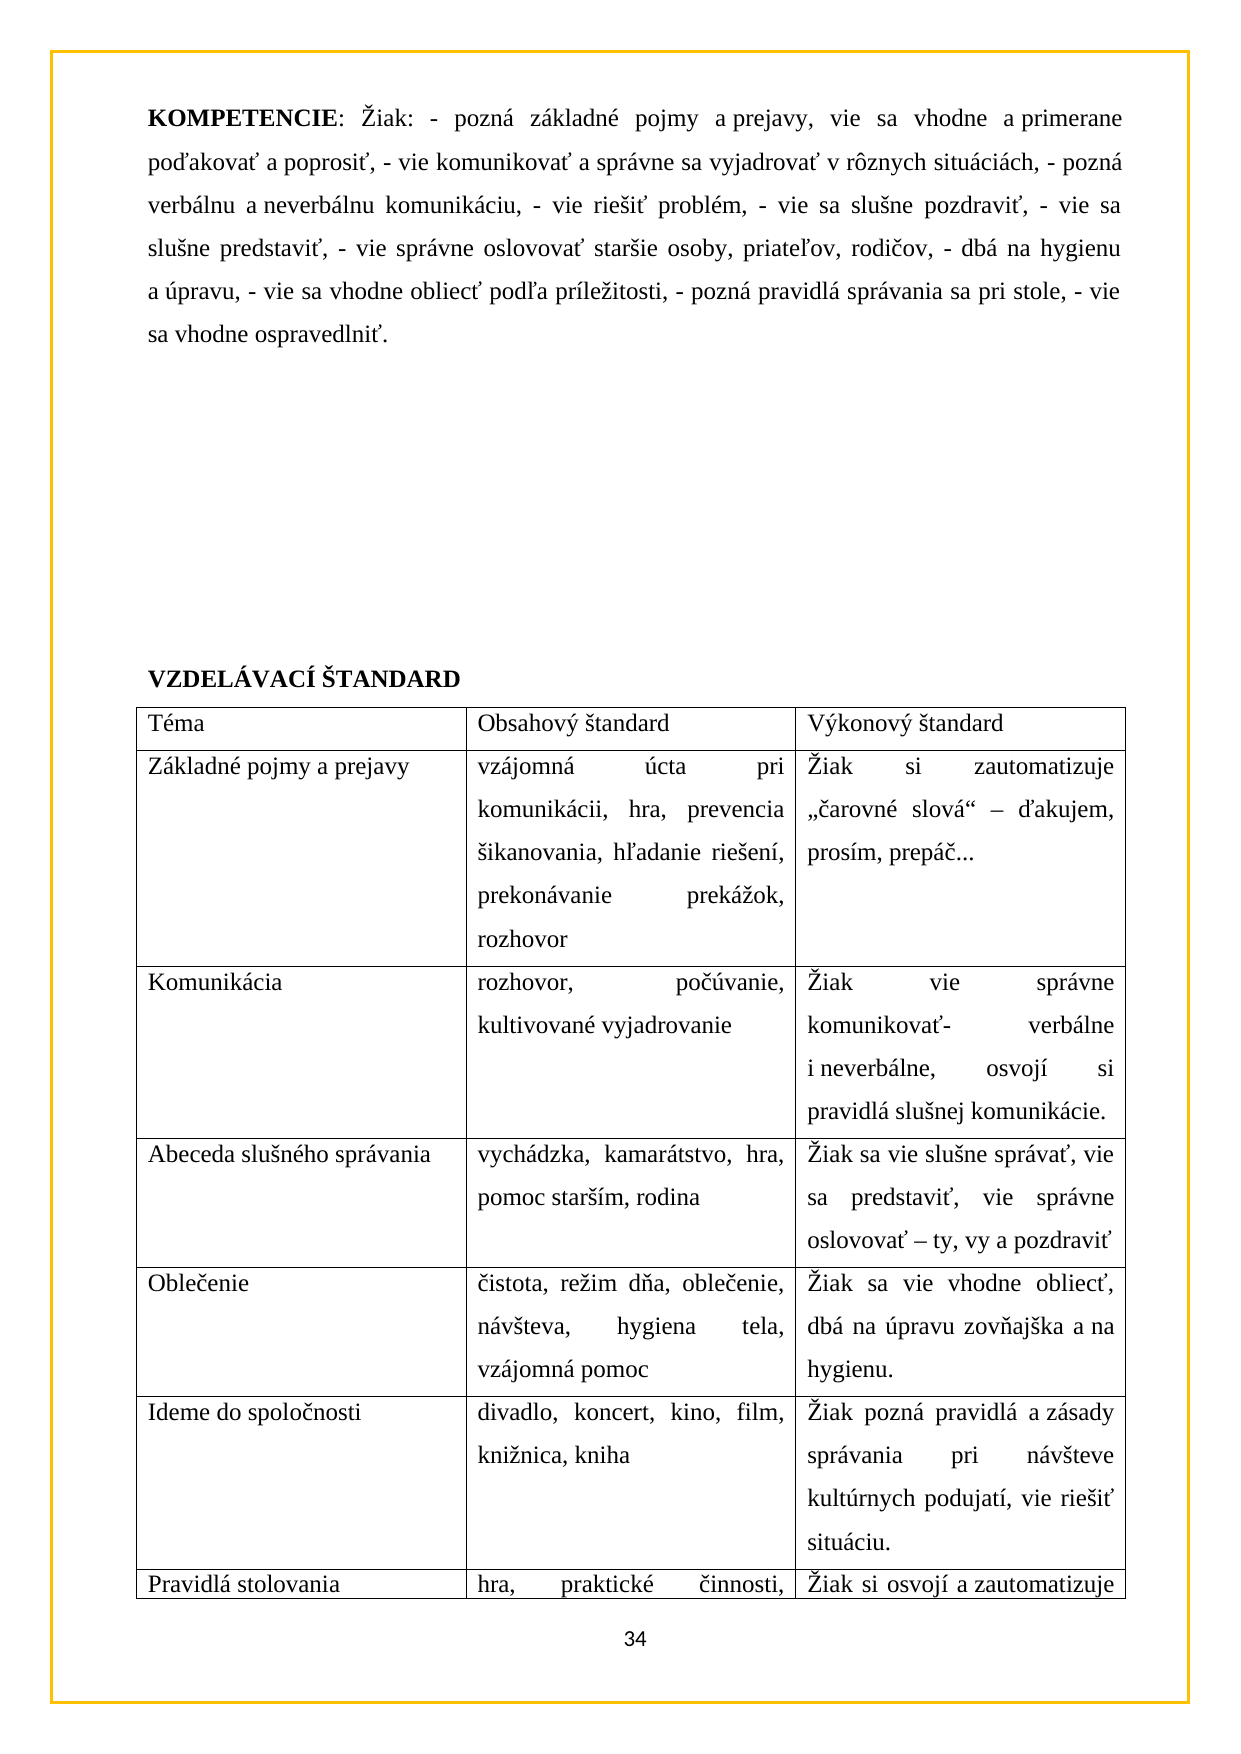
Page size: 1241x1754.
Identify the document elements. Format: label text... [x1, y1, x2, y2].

table_cell Žiak si zautomatizuje „čarovné slová“ – ďakujem, prosím, prepáč... [796, 751, 1125, 966]
table_cell vychádzka, kamarátstvo, hra, pomoc starším, rodina [467, 1139, 795, 1267]
table_cell Žiak pozná pravidlá a zásady správania pri návšteve kultúrnych podujatí, vie riešiť situáciu. [796, 1397, 1125, 1568]
table_cell divadlo, koncert, kino, film, knižnica, kniha [467, 1397, 795, 1568]
table_cell rozhovor, počúvanie, kultivované vyjadrovanie [467, 967, 795, 1138]
table_cell Žiak sa vie slušne správať, vie sa predstaviť, vie správne oslovovať – ty, vy a pozdraviť [796, 1139, 1125, 1267]
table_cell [796, 1570, 1125, 1598]
table_header Obsahový štandard [467, 708, 795, 750]
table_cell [467, 1570, 795, 1598]
table_cell Žiak vie správne komunikovať- verbálne i neverbálne, osvojí si pravidlá slušnej komunikácie. [796, 967, 1125, 1138]
table_cell Oblečenie [137, 1268, 466, 1396]
table_cell Žiak sa vie vhodne obliecť, dbá na úpravu zovňajška a na hygienu. [796, 1268, 1125, 1396]
table_cell Pravidlá stolovania [137, 1570, 466, 1598]
table_cell vzájomná úcta pri komunikácii, hra, prevencia šikanovania, hľadanie riešení, prekonávanie prekážok, rozhovor [467, 751, 795, 966]
table_header Téma [137, 708, 466, 750]
table_cell Komunikácia [137, 967, 466, 1138]
text KOMPETENCIE: Žiak: - pozná základné pojmy a prejavy, vie sa vhodne a primerane poďakovať a poprosiť, - vie komunikovať a správne sa vyjadrovať v rôznych situáciách, - pozná verbálnu a neverbálnu komunikáciu, - vie riešiť problém, - vie sa slušne pozdraviť, - vie sa slušne predstaviť, - vie správne oslovovať staršie osoby, priateľov, rodičov, - dbá na hygienu a úpravu, - vie sa vhodne obliecť podľa príležitosti, - pozná pravidlá správania sa pri stole, - vie sa vhodne ospravedlniť. [148, 103, 1122, 348]
text VZDELÁVACÍ ŠTANDARD [148, 664, 1122, 693]
table_cell Abeceda slušného správania [137, 1139, 466, 1267]
table_cell Ideme do spoločnosti [137, 1397, 466, 1568]
table_cell čistota, režim dňa, oblečenie, návšteva, hygiena tela, vzájomná pomoc [467, 1268, 795, 1396]
table_cell Základné pojmy a prejavy [137, 751, 466, 966]
table_header Výkonový štandard [796, 708, 1125, 750]
